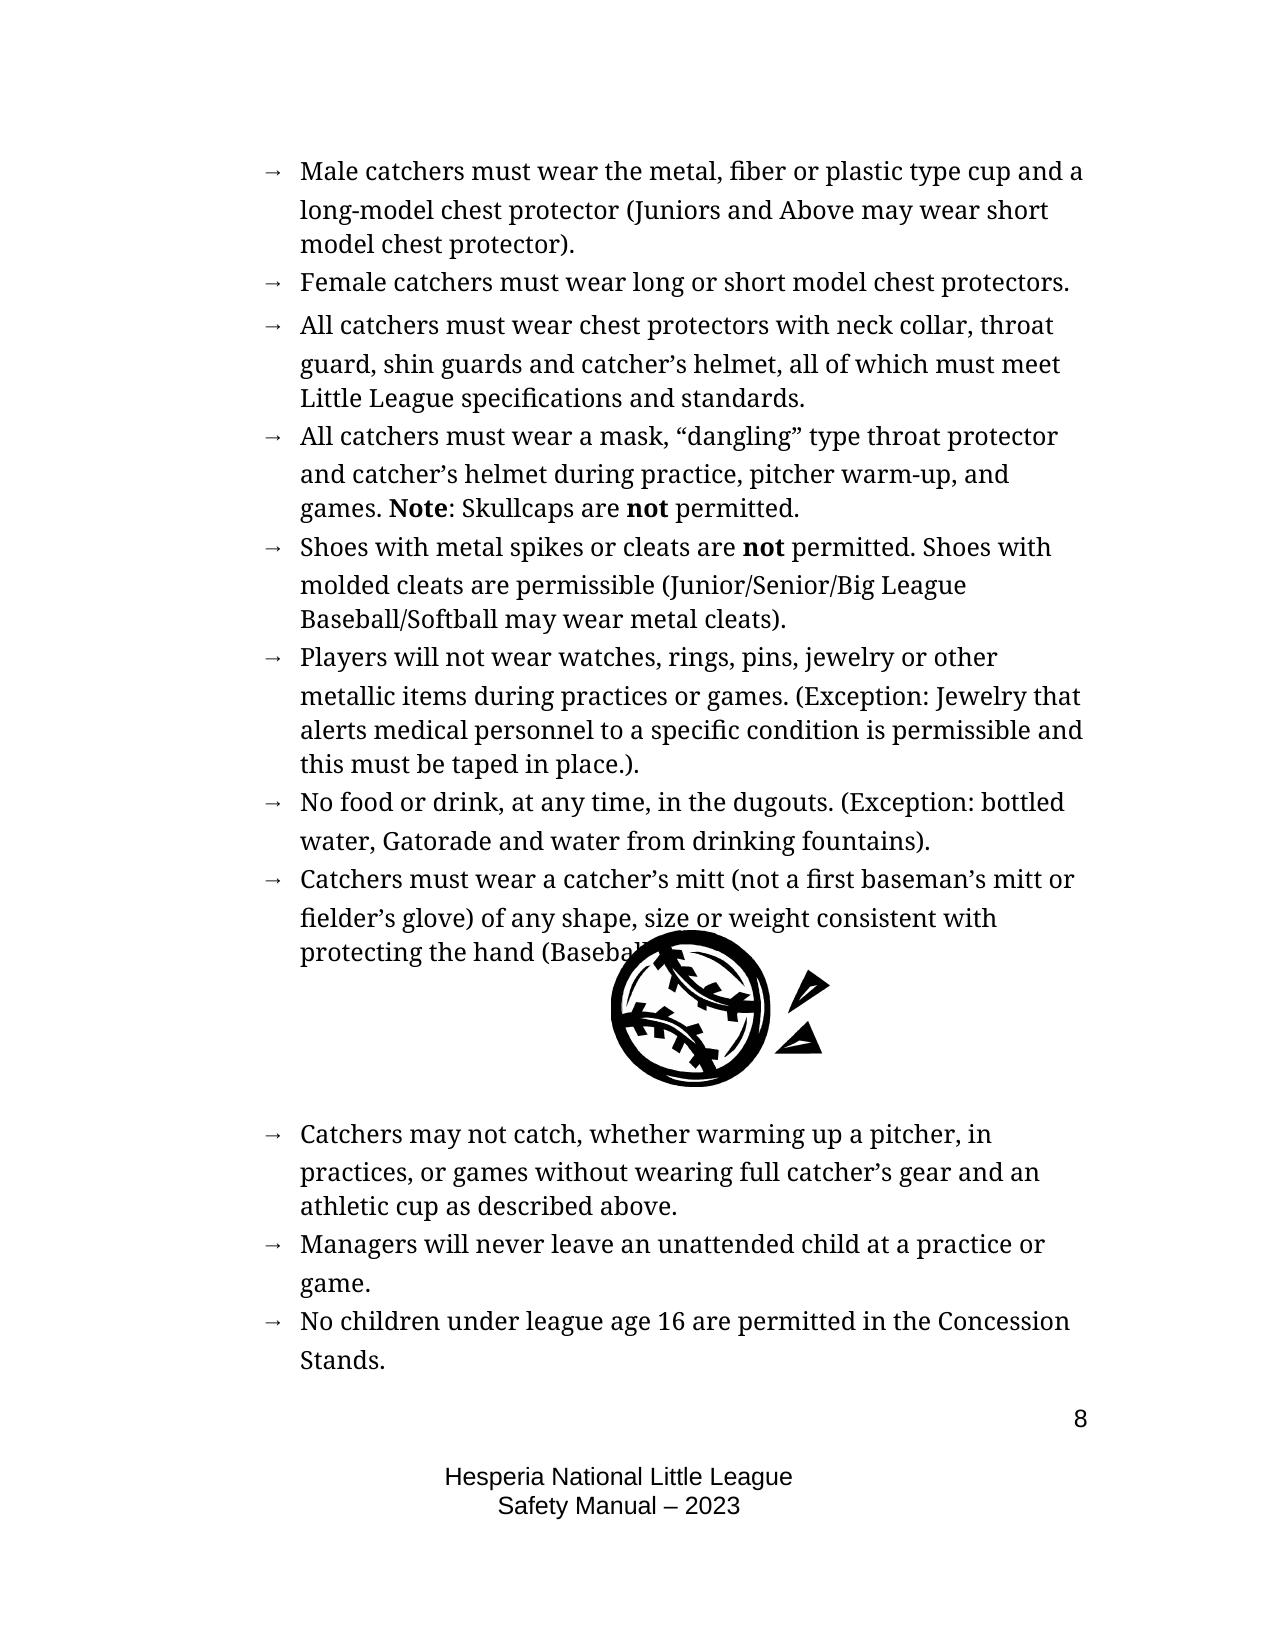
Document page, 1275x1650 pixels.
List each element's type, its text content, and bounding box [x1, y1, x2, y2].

list Catchers must wear a catcher’s mitt (not a first baseman’s mitt or fielder’s glove) of any shape, size or weight consistent with protecting the hand (Baseball Only). [262, 858, 1087, 968]
list No food or drink, at any time, in the dugouts. (Exception: bottled water, Gatorade and water from drinking fountains). [262, 781, 1087, 858]
list Female catchers must wear long or short model chest protectors. [262, 261, 1087, 303]
list All catchers must wear chest protectors with neck collar, throat guard, shin guards and catcher’s helmet, all of which must meet Little League specifications and standards. [262, 303, 1087, 414]
list Shoes with metal spikes or cleats are not permitted. Shoes with molded cleats are permissible (Junior/Senior/Big League Baseball/Softball may wear metal cleats). [262, 525, 1087, 636]
list All catchers must wear a mask, “dangling” type throat protector and catcher’s helmet during practice, pitcher warm-up, and games. Note: Skullcaps are not permitted. [262, 414, 1087, 525]
list Male catchers must wear the metal, fiber or plastic type cup and a long-model chest protector (Juniors and Above may wear short model chest protector). [262, 150, 1087, 261]
list Managers will never leave an unattended child at a practice or game. [262, 1223, 1087, 1300]
list No children under league age 16 are permitted in the Concession Stands. [262, 1300, 1087, 1377]
list Players will not wear watches, rings, pins, jewelry or other metallic items during practices or games. (Exception: Jewelry that alerts medical personnel to a specific condition is permissible and this must be taped in place.). [262, 636, 1087, 781]
picture [611, 930, 830, 1087]
list Catchers may not catch, whether warming up a pitcher, in practices, or games without wearing full catcher’s gear and an athletic cup as described above. [262, 1112, 1087, 1223]
